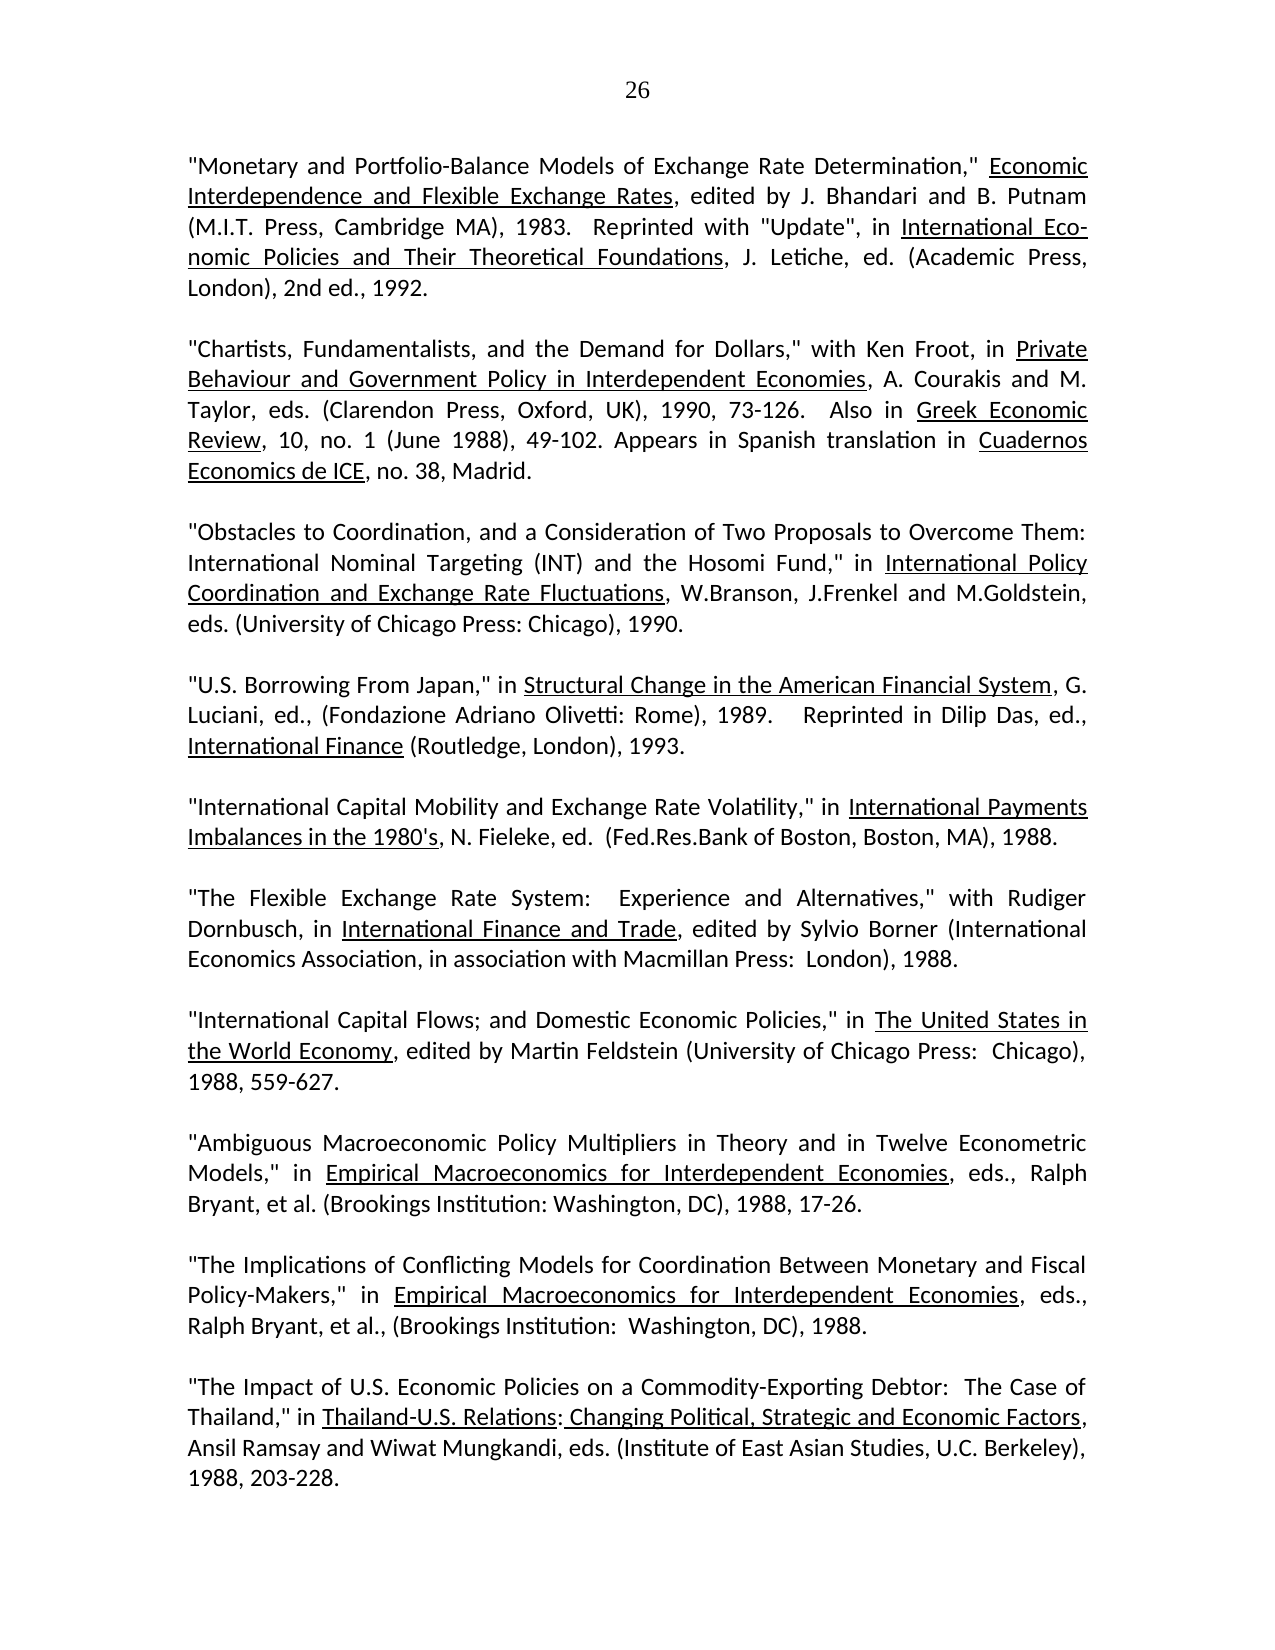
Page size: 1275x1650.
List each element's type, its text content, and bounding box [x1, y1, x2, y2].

text "Ambiguous Macroeconomic Policy Multipliers in Theory and in Twelve Econometric Models," in Empirical Macroeconomics for Interdependent Economies, eds., Ralph Bryant, et al. (Brookings Institution: Washington, DC), 1988, 17-26. [187, 1127, 1087, 1218]
text "International Capital Flows; and Domestic Economic Policies," in The United States in the World Economy, edited by Martin Feldstein (University of Chicago Press: Chicago), 1988, 559-627. [187, 1004, 1087, 1096]
text "Obstacles to Coordination, and a Consideration of Two Proposals to Overcome Them: International Nominal Targeting (INT) and the Hosomi Fund," in International Policy Coordination and Exchange Rate Fluctuations, W.Branson, J.Frenkel and M.Goldstein, eds. (University of Chicago Press: Chicago), 1990. [187, 516, 1087, 638]
text "International Capital Mobility and Exchange Rate Volatility," in International Payments Imbalances in the 1980's, N. Fieleke, ed. (Fed.Res.Bank of Boston, Boston, MA), 1988. [187, 791, 1087, 852]
text "Monetary and Portfolio-Balance Models of Exchange Rate Determination," Economic Interdependence and Flexible Exchange Rates, edited by J. Bhandari and B. Putnam (M.I.T. Press, Cambridge MA), 1983. Reprinted with "Update", in International Economic Policies and Their Theoretical Foundations, J. Letiche, ed. (Academic Press, London), 2nd ed., 1992. [187, 150, 1087, 303]
text "U.S. Borrowing From Japan," in Structural Change in the American Financial System, G. Luciani, ed., (Fondazione Adriano Olivetti: Rome), 1989. Reprinted in Dilip Das, ed., International Finance (Routledge, London), 1993. [187, 669, 1087, 760]
text "The Implications of Conflicting Models for Coordination Between Monetary and Fiscal Policy-Makers," in Empirical Macroeconomics for Interdependent Economies, eds., Ralph Bryant, et al., (Brookings Institution: Washington, DC), 1988. [187, 1249, 1087, 1340]
text "Chartists, Fundamentalists, and the Demand for Dollars," with Ken Froot, in Private Behaviour and Government Policy in Interdependent Economies, A. Courakis and M. Taylor, eds. (Clarendon Press, Oxford, UK), 1990, 73-126. Also in Greek Economic Review, 10, no. 1 (June 1988), 49-102. Appears in Spanish translation in Cuadernos Economics de ICE, no. 38, Madrid. [187, 333, 1087, 486]
text "The Impact of U.S. Economic Policies on a Commodity-Exporting Debtor: The Case of Thailand," in Thailand-U.S. Relations: Changing Political, Strategic and Economic Factors, Ansil Ramsay and Wiwat Mungkandi, eds. (Institute of East Asian Studies, U.C. Berkeley), 1988, 203-228. [187, 1371, 1087, 1493]
text "The Flexible Exchange Rate System: Experience and Alternatives," with Rudiger Dornbusch, in International Finance and Trade, edited by Sylvio Borner (International Economics Association, in association with Macmillan Press: London), 1988. [187, 882, 1087, 974]
